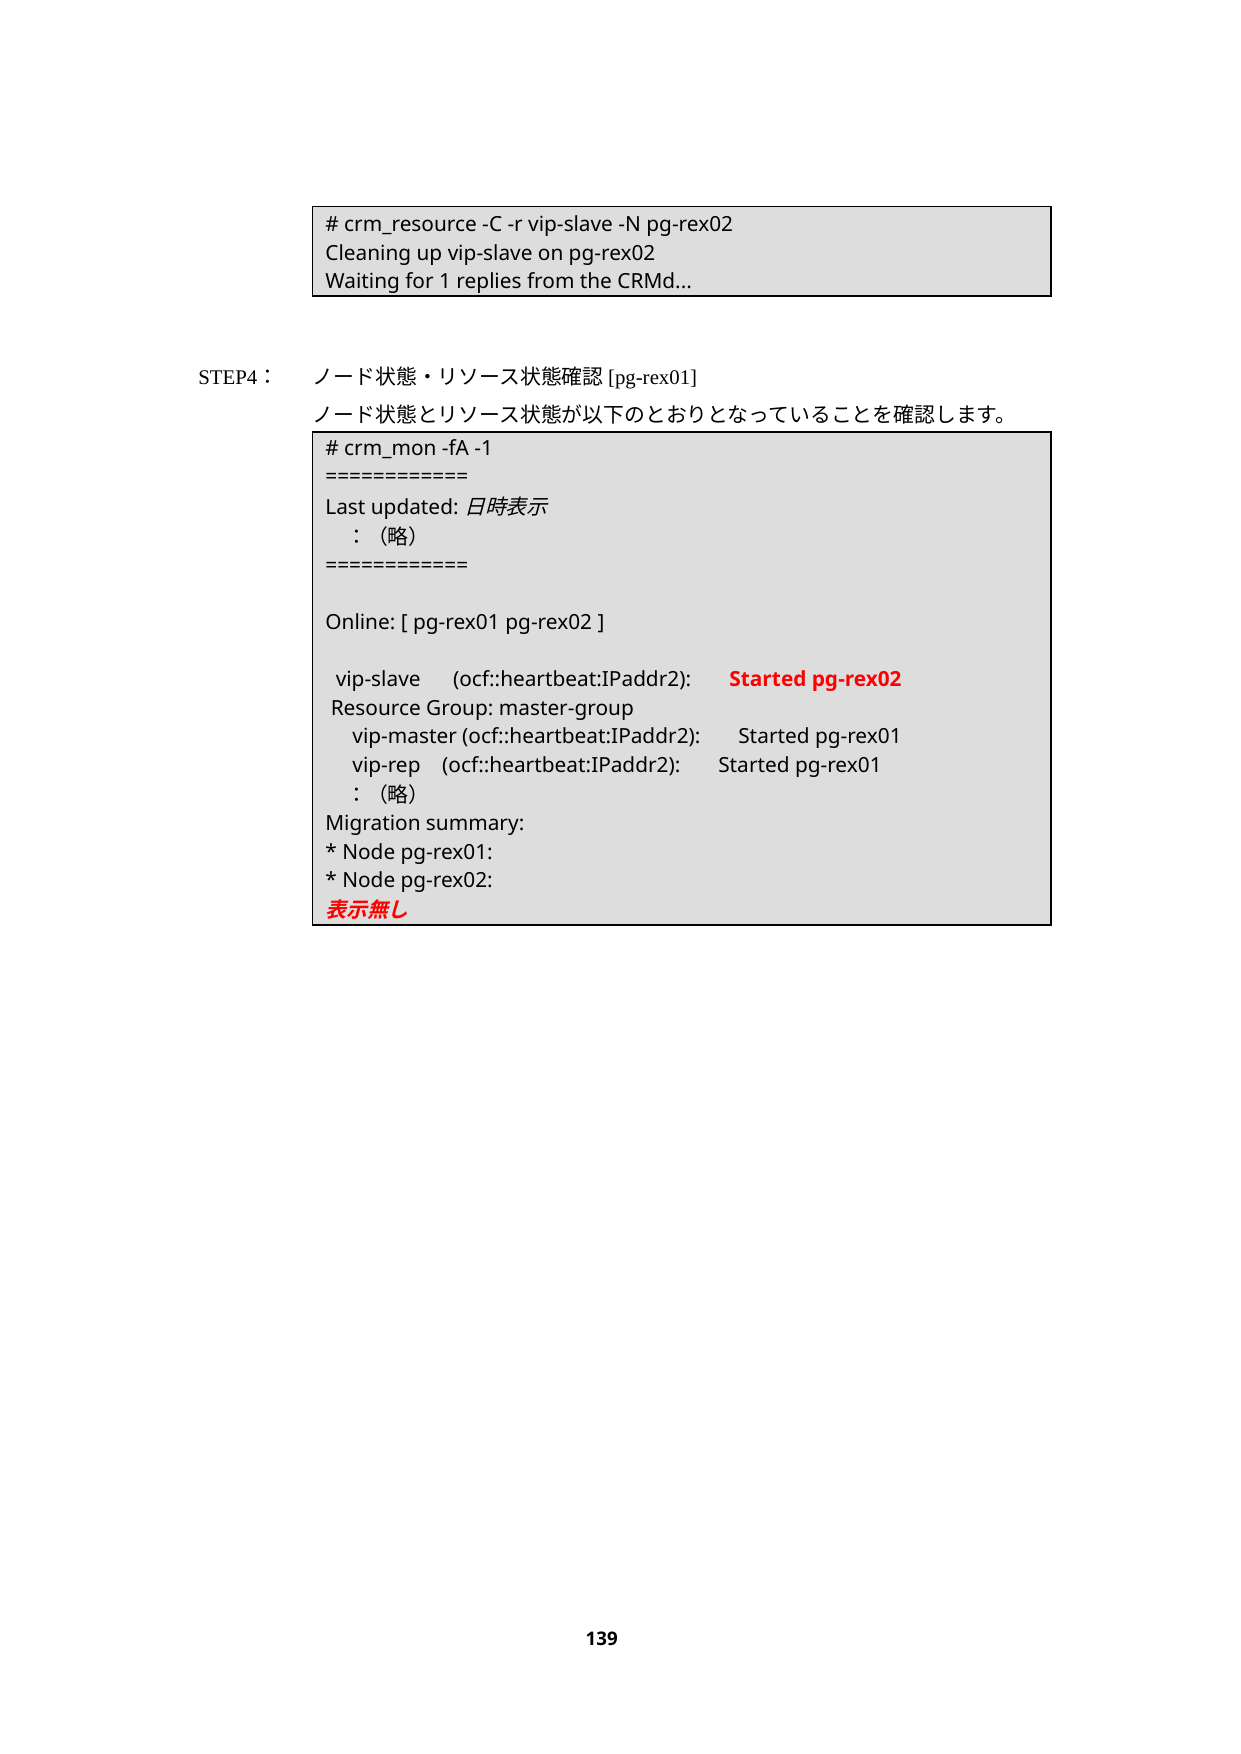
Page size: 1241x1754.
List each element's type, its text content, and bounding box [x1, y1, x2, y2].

text ノード状態とリソース状態が以下のとおりとなっていることを確認します。 [313, 394, 1054, 432]
text STEP4： ノード状態・リソース状態確認 [pg-rex01] [198, 357, 1054, 394]
